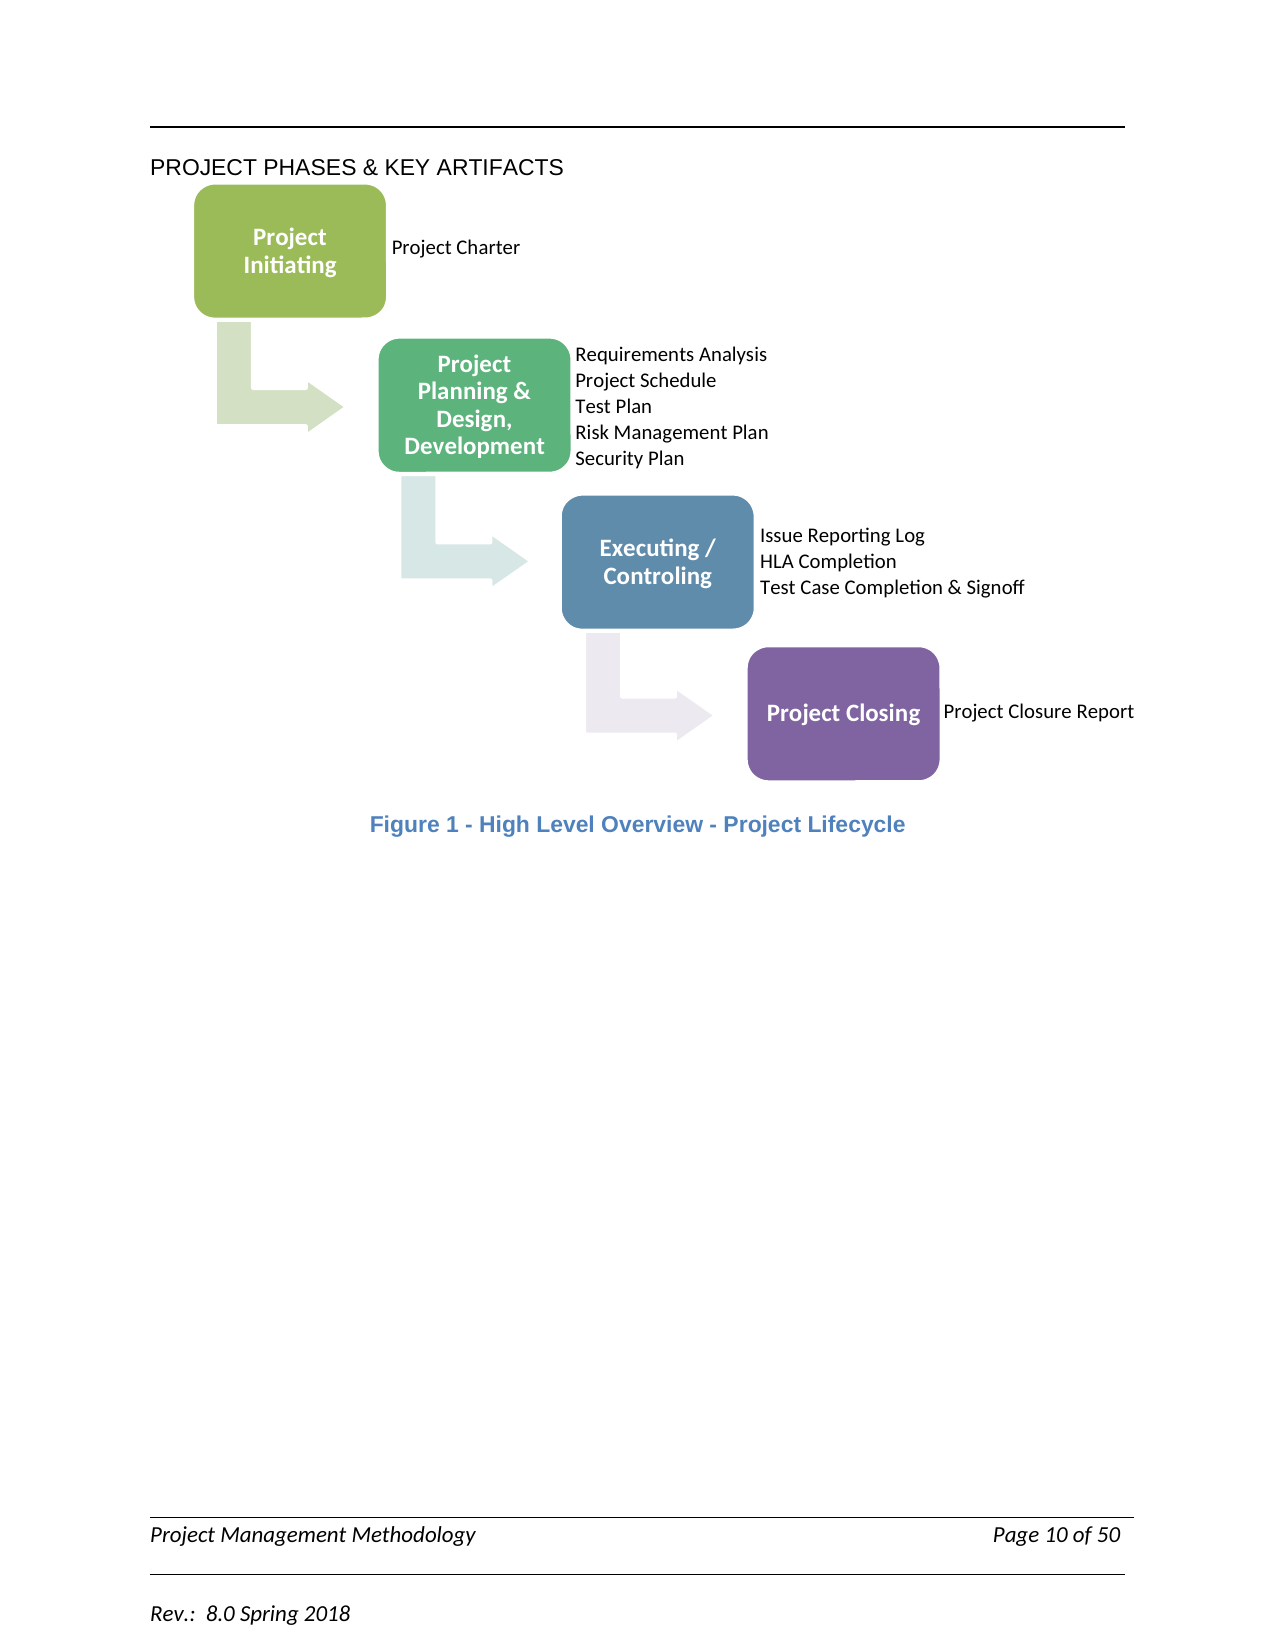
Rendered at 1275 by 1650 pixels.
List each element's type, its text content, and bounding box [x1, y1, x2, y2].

text Figure 1 - High Level Overview - Project Lifecycle [150, 811, 1125, 837]
text PROJECT PHASES & KEY ARTIFACTS [150, 153, 1125, 180]
